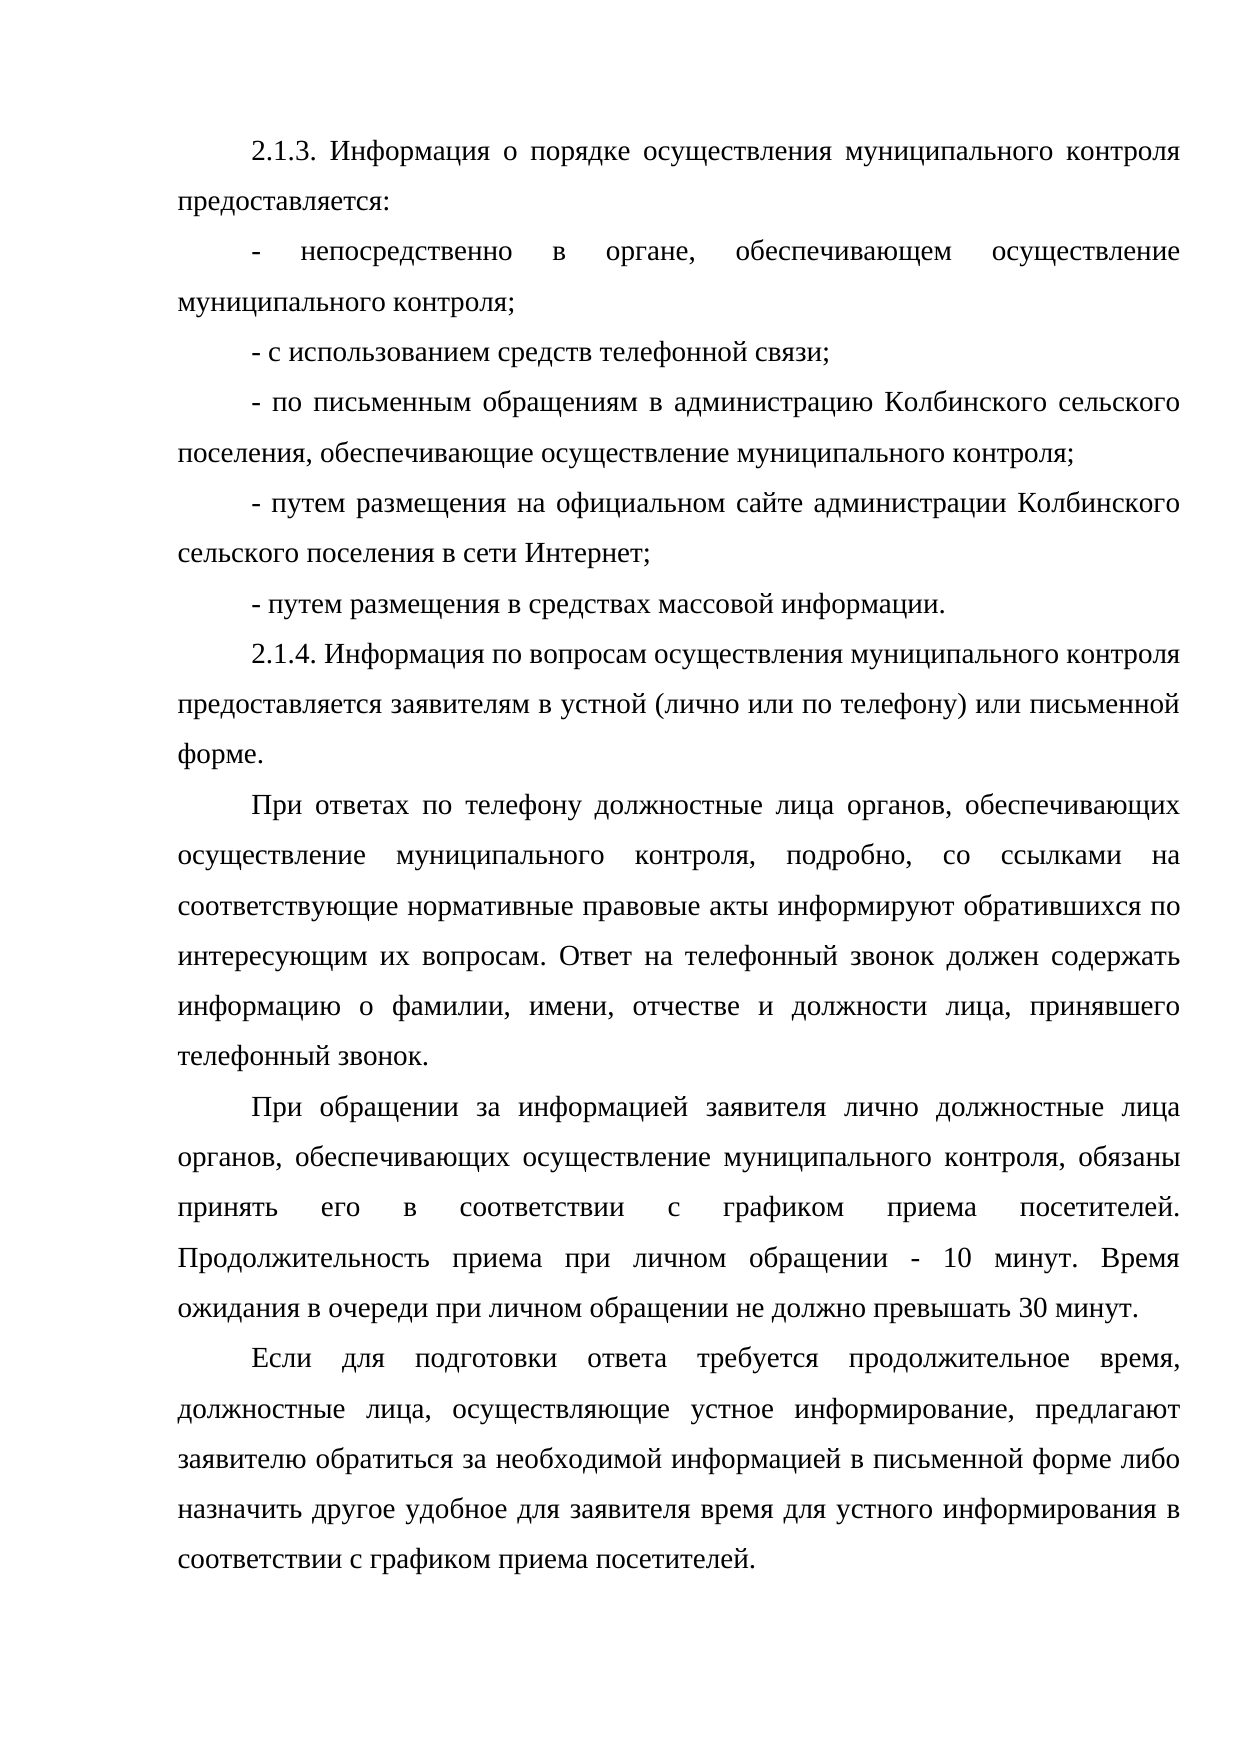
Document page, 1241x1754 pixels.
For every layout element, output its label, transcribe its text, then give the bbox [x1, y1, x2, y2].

text Если для подготовки ответа требуется продолжительное время, должностные лица, осуществляющие устное информирование, предлагают заявителю обратиться за необходимой информацией в письменной форме либо назначить другое удобное для заявителя время для устного информирования в соответствии с графиком приема посетителей. [177, 1340, 1181, 1575]
text 2.1.4. Информация по вопросам осуществления муниципального контроля предоставляется заявителям в устной (лично или по телефону) или письменной форме. [177, 636, 1181, 770]
text - непосредственно в органе, обеспечивающем осуществление муниципального контроля; [177, 233, 1181, 317]
text - путем размещения на официальном сайте администрации Колбинского сельского поселения в сети Интернет; [177, 485, 1181, 569]
text - по письменным обращениям в администрацию Колбинского сельского поселения, обеспечивающие осуществление муниципального контроля; [177, 384, 1181, 468]
text - с использованием средств телефонной связи; [177, 334, 1181, 368]
text 2.1.3. Информация о порядке осуществления муниципального контроля предоставляется: [177, 133, 1181, 217]
text - путем размещения в средствах массовой информации. [177, 586, 1181, 619]
text При обращении за информацией заявителя лично должностные лица органов, обеспечивающих осуществление муниципального контроля, обязаны принять его в соответствии с графиком приема посетителей. Продолжительность приема при личном обращении - 10 минут. Время ожидания в очереди при личном обращении не должно превышать 30 минут. [177, 1089, 1181, 1324]
text При ответах по телефону должностные лица органов, обеспечивающих осуществление муниципального контроля, подробно, со ссылками на соответствующие нормативные правовые акты информируют обратившихся по интересующим их вопросам. Ответ на телефонный звонок должен содержать информацию о фамилии, имени, отчестве и должности лица, принявшего телефонный звонок. [177, 787, 1181, 1072]
